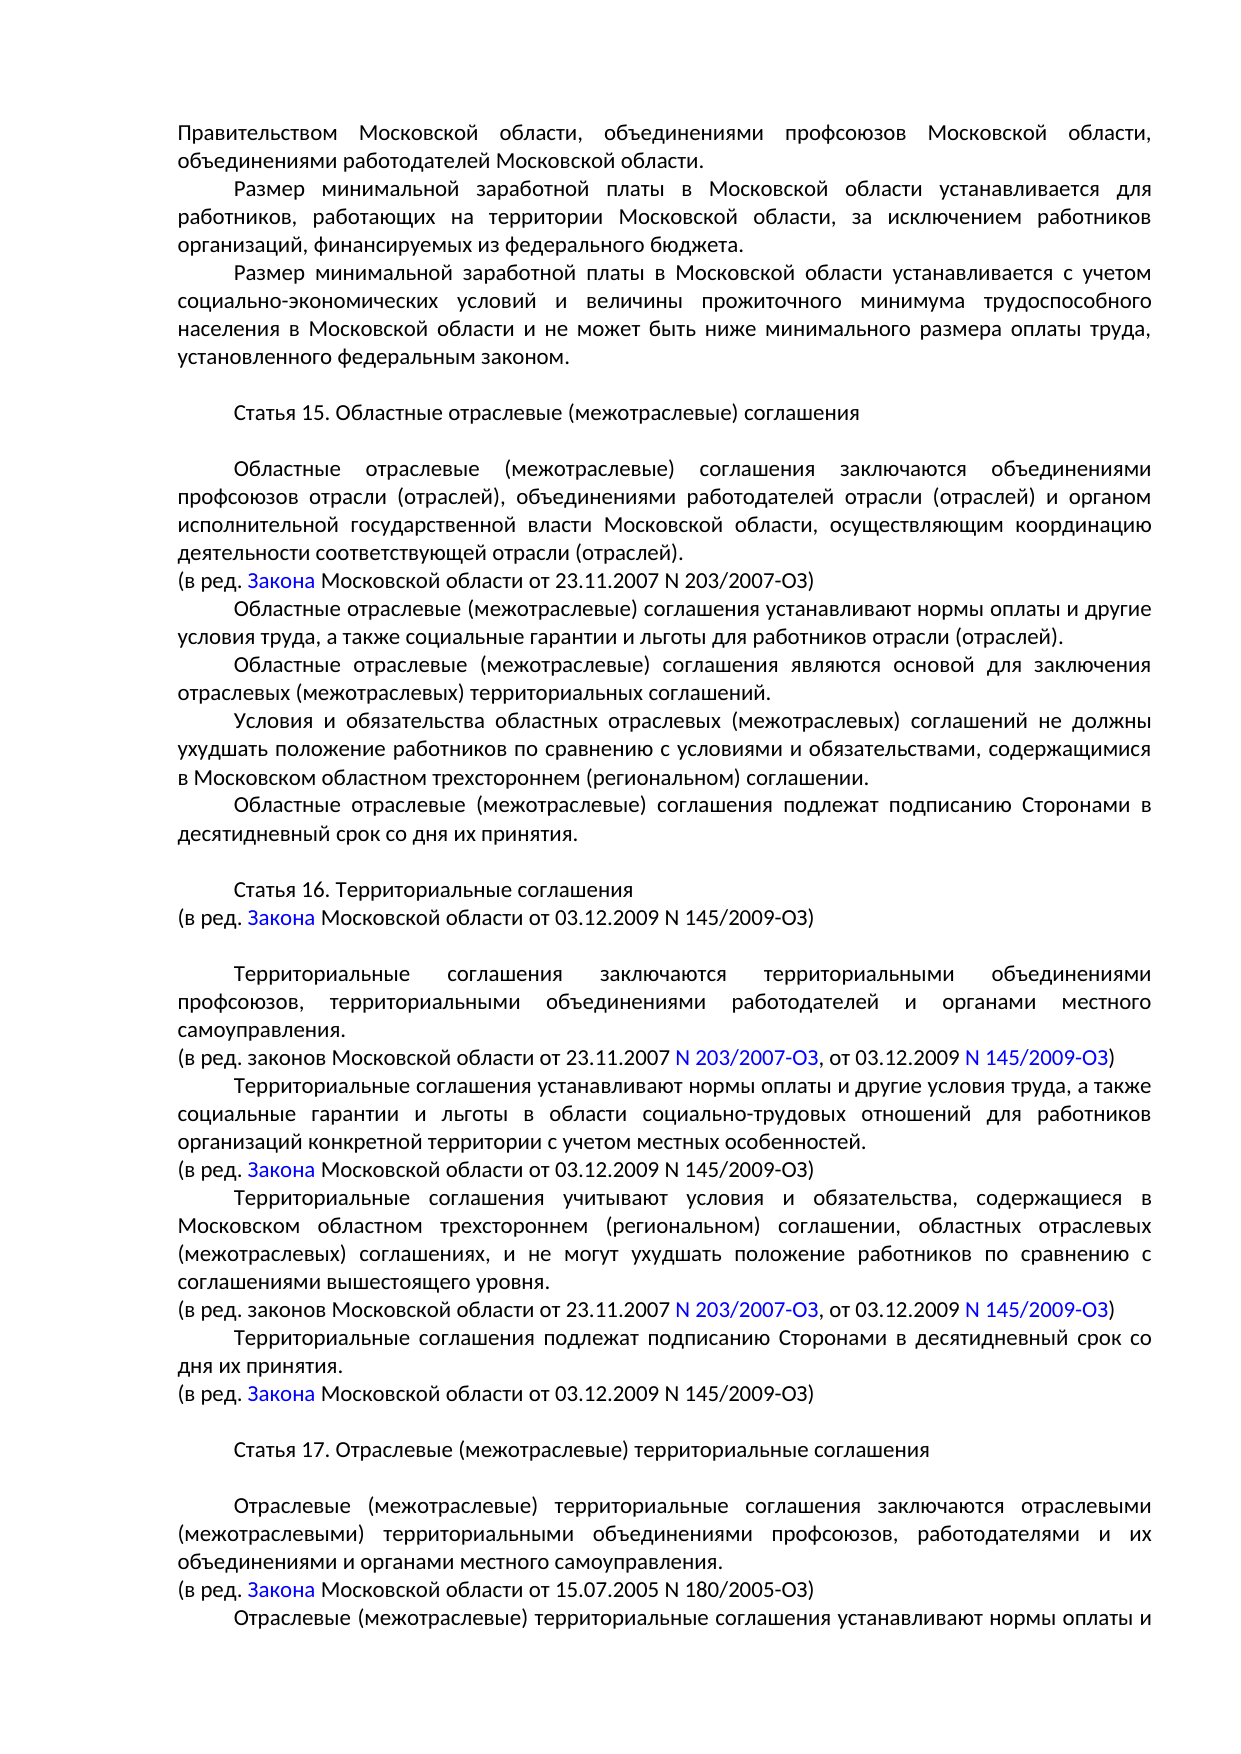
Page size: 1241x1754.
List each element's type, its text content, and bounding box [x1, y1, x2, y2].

text Территориальные соглашения подлежат подписанию Сторонами в десятидневный срок со дня их принятия. [177, 1323, 1152, 1379]
text Статья 17. Отраслевые (межотраслевые) территориальные соглашения [177, 1435, 1152, 1463]
text Статья 15. Областные отраслевые (межотраслевые) соглашения [177, 398, 1152, 426]
text Размер минимальной заработной платы в Московской области устанавливается с учетом социально-экономических условий и величины прожиточного минимума трудоспособного населения в Московской области и не может быть ниже минимального размера оплаты труда, установленного федеральным законом. [177, 258, 1152, 370]
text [177, 1603, 1152, 1631]
text (в ред. законов Московской области от 23.11.2007 N 203/2007-ОЗ, от 03.12.2009 N 145/2009-ОЗ) [177, 1043, 1152, 1071]
text (в ред. Закона Московской области от 03.12.2009 N 145/2009-ОЗ) [177, 903, 1152, 931]
text Областные отраслевые (межотраслевые) соглашения подлежат подписанию Сторонами в десятидневный срок со дня их принятия. [177, 791, 1152, 847]
text (в ред. Закона Московской области от 03.12.2009 N 145/2009-ОЗ) [177, 1379, 1152, 1407]
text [177, 118, 1152, 174]
text Условия и обязательства областных отраслевых (межотраслевых) соглашений не должны ухудшать положение работников по сравнению с условиями и обязательствами, содержащимися в Московском областном трехстороннем (региональном) соглашении. [177, 707, 1152, 791]
text Территориальные соглашения заключаются территориальными объединениями профсоюзов, территориальными объединениями работодателей и органами местного самоуправления. [177, 959, 1152, 1043]
text (в ред. законов Московской области от 23.11.2007 N 203/2007-ОЗ, от 03.12.2009 N 145/2009-ОЗ) [177, 1295, 1152, 1323]
text Размер минимальной заработной платы в Московской области устанавливается для работников, работающих на территории Московской области, за исключением работников организаций, финансируемых из федерального бюджета. [177, 174, 1152, 258]
text Отраслевые (межотраслевые) территориальные соглашения заключаются отраслевыми (межотраслевыми) территориальными объединениями профсоюзов, работодателями и их объединениями и органами местного самоуправления. [177, 1491, 1152, 1575]
text Областные отраслевые (межотраслевые) соглашения устанавливают нормы оплаты и другие условия труда, а также социальные гарантии и льготы для работников отрасли (отраслей). [177, 594, 1152, 651]
text Территориальные соглашения учитывают условия и обязательства, содержащиеся в Московском областном трехстороннем (региональном) соглашении, областных отраслевых (межотраслевых) соглашениях, и не могут ухудшать положение работников по сравнению с соглашениями вышестоящего уровня. [177, 1183, 1152, 1295]
text (в ред. Закона Московской области от 15.07.2005 N 180/2005-ОЗ) [177, 1575, 1152, 1603]
text (в ред. Закона Московской области от 03.12.2009 N 145/2009-ОЗ) [177, 1155, 1152, 1183]
text Территориальные соглашения устанавливают нормы оплаты и другие условия труда, а также социальные гарантии и льготы в области социально-трудовых отношений для работников организаций конкретной территории с учетом местных особенностей. [177, 1071, 1152, 1155]
text Областные отраслевые (межотраслевые) соглашения заключаются объединениями профсоюзов отрасли (отраслей), объединениями работодателей отрасли (отраслей) и органом исполнительной государственной власти Московской области, осуществляющим координацию деятельности соответствующей отрасли (отраслей). [177, 454, 1152, 566]
text Статья 16. Территориальные соглашения [177, 875, 1152, 903]
text Областные отраслевые (межотраслевые) соглашения являются основой для заключения отраслевых (межотраслевых) территориальных соглашений. [177, 651, 1152, 707]
text (в ред. Закона Московской области от 23.11.2007 N 203/2007-ОЗ) [177, 566, 1152, 594]
